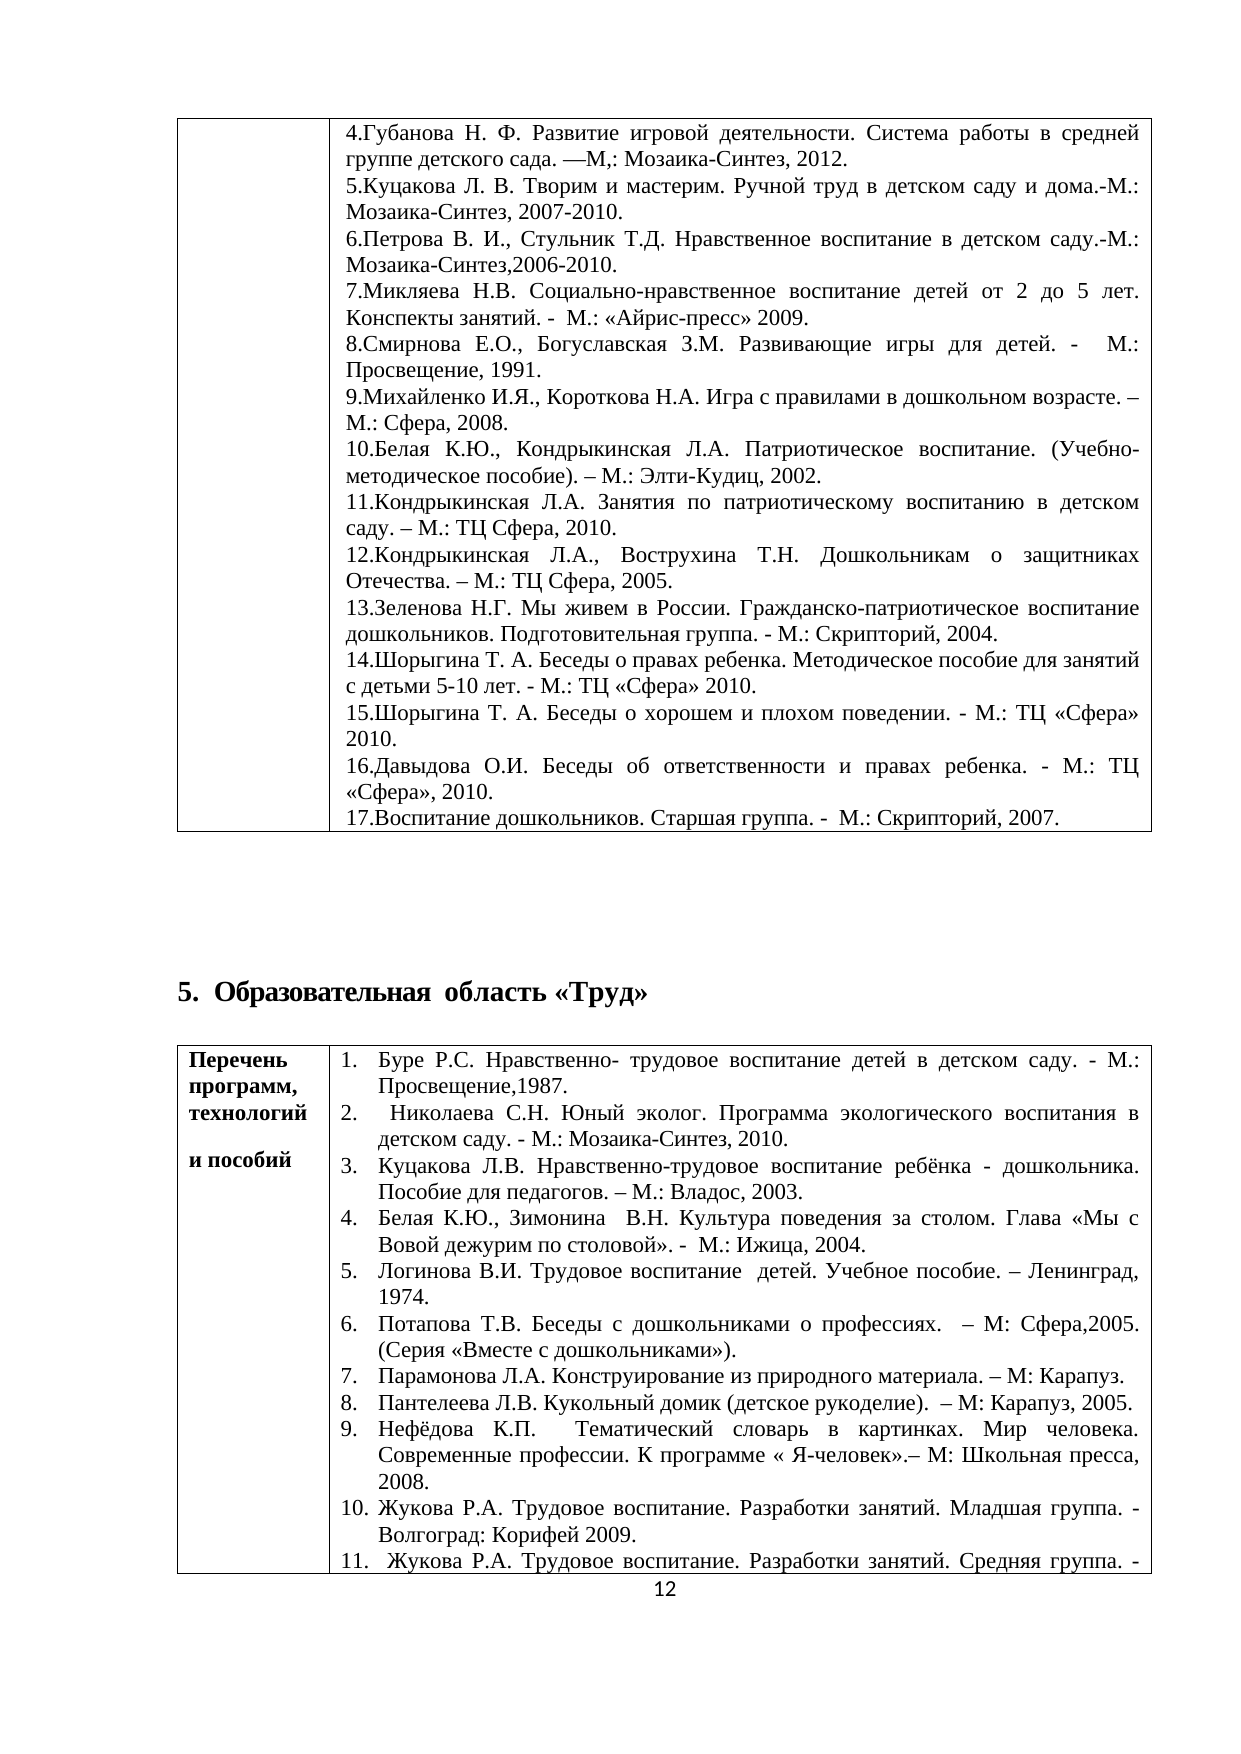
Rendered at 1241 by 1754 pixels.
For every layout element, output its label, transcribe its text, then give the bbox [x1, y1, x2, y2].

text 5. Образовательная область «Труд» [177, 974, 1152, 1008]
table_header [330, 119, 1151, 831]
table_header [178, 119, 329, 831]
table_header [178, 1046, 329, 1573]
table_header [330, 1046, 1151, 1573]
